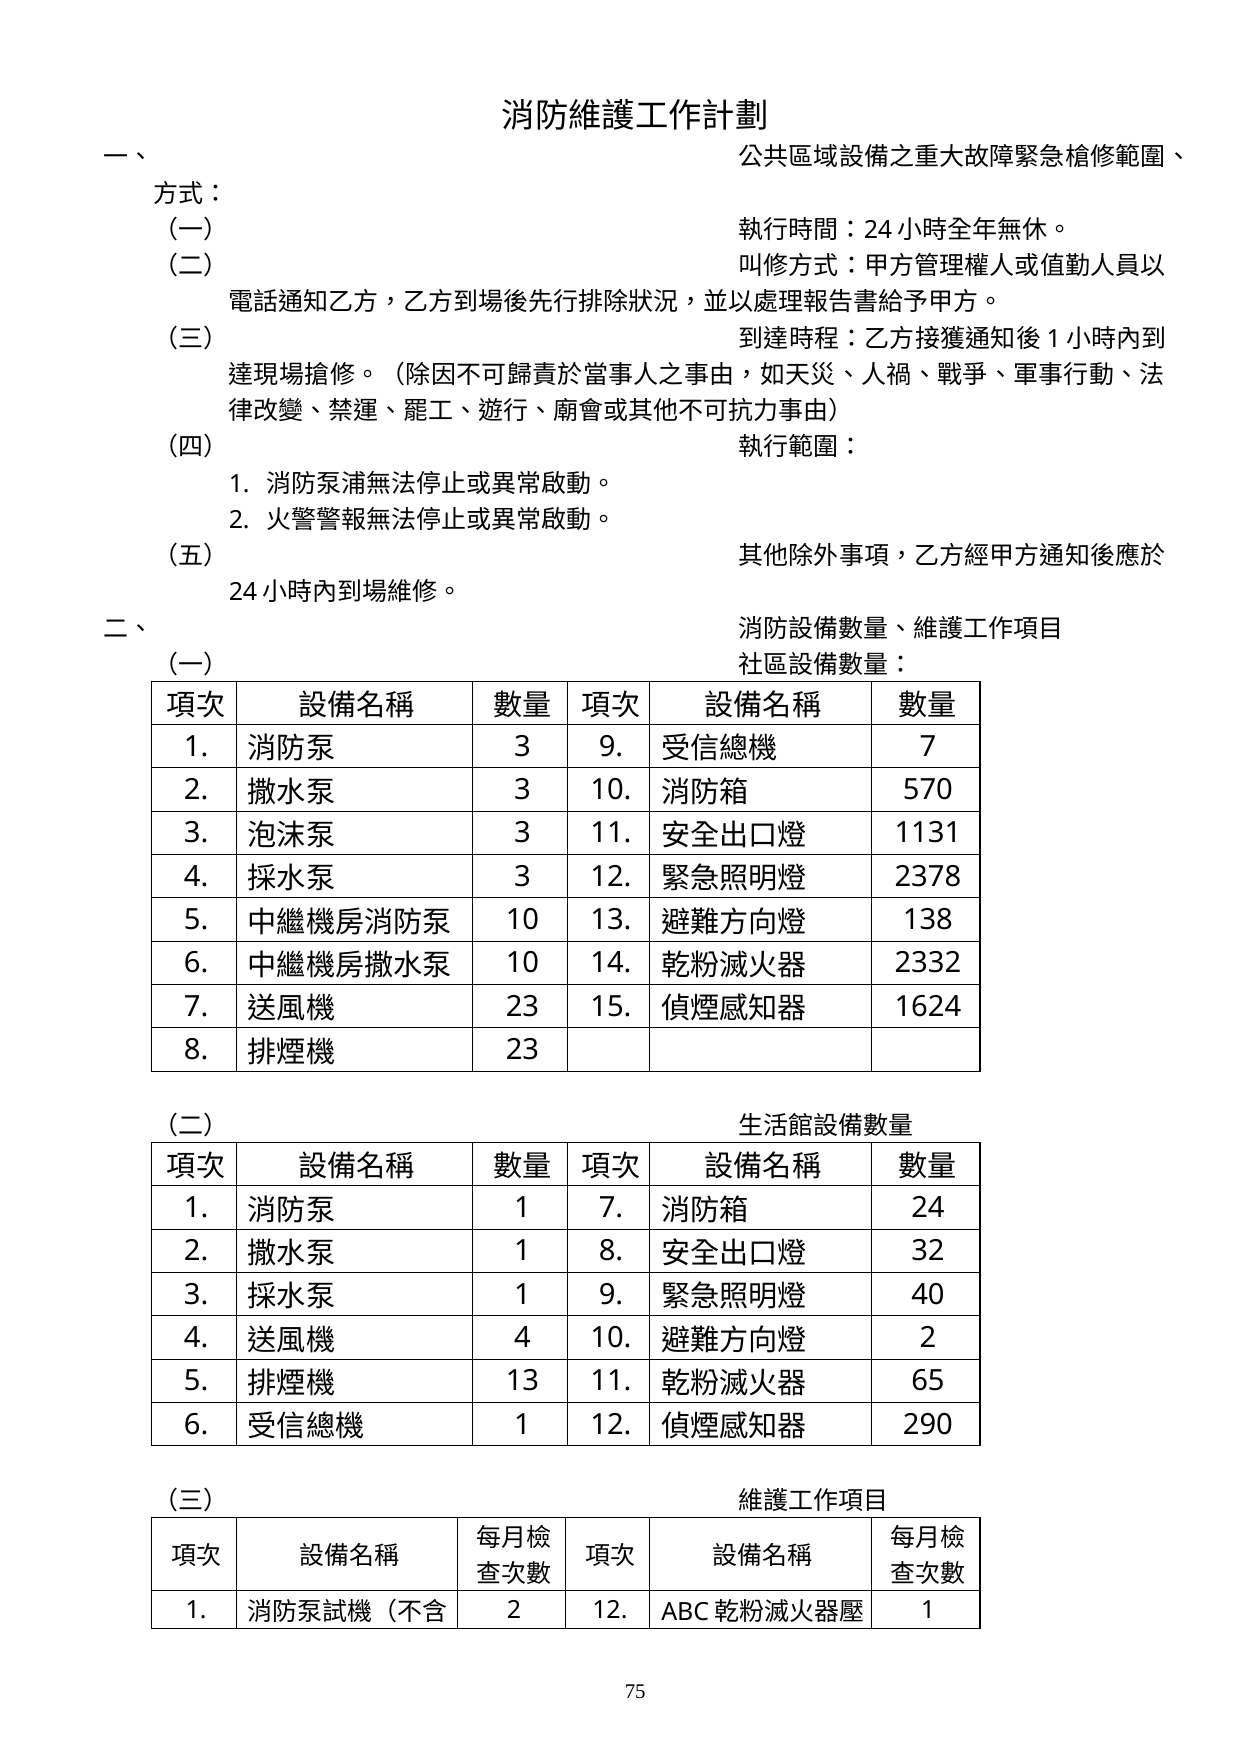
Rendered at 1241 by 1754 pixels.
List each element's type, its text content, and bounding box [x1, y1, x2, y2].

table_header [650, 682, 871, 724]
list 到達時程：乙方接獲通知後1小時內到達現場搶修。（除因不可歸責於當事人之事由，如天災、人禍、戰爭、軍事行動、法律改變、禁運、罷工、遊行、廟會或其他不可抗力事由） [153, 318, 1167, 427]
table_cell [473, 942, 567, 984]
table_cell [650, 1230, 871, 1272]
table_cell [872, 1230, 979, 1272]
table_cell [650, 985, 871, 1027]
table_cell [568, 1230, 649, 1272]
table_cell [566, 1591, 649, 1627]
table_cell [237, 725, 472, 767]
list 消防設備數量、維護工作項目 [103, 608, 1167, 644]
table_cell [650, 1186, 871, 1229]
list 社區設備數量： [153, 644, 1167, 681]
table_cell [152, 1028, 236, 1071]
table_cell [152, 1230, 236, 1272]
list 消防維護工作計劃 [103, 89, 1167, 137]
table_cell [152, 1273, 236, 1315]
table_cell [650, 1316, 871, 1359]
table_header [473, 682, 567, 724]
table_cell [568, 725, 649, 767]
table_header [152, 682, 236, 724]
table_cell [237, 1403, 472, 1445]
list 執行時間：24小時全年無休。 [153, 209, 1167, 246]
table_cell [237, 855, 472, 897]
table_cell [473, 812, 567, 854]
list 火警警報無法停止或異常啟動。 [228, 499, 1167, 536]
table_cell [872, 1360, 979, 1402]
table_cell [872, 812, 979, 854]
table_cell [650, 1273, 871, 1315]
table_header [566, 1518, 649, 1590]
list 其他除外事項，乙方經甲方通知後應於24小時內到場維修。 [153, 536, 1167, 608]
list 維護工作項目 [153, 1480, 1167, 1517]
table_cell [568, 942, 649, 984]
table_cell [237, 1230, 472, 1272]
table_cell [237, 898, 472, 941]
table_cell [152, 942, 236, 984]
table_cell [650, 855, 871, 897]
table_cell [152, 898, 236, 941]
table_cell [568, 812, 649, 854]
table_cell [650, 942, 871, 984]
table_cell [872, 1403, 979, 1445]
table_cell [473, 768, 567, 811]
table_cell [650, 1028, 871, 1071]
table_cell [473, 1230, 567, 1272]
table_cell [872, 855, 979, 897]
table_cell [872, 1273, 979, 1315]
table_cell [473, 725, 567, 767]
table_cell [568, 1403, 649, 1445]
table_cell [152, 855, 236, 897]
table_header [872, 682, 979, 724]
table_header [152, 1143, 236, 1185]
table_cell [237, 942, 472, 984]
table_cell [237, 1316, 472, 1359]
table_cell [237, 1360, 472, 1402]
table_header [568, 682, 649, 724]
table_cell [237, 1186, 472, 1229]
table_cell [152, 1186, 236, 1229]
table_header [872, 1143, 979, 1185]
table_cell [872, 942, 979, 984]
list 執行範圍： [153, 427, 1167, 463]
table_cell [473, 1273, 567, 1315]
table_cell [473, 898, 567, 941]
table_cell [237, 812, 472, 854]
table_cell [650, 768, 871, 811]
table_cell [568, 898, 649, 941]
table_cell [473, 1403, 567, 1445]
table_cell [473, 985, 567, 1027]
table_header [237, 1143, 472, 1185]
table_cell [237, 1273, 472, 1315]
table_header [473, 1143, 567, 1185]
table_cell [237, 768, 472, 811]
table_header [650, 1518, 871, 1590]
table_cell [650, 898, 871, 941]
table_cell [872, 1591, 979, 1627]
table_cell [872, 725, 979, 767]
list 公共區域設備之重大故障緊急槍修範圍、方式： [103, 137, 1167, 209]
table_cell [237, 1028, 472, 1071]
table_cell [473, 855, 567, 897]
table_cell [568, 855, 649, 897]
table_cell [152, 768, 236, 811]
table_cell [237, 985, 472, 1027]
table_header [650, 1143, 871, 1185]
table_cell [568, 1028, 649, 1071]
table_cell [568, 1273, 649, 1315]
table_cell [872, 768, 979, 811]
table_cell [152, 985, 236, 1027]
list 叫修方式：甲方管理權人或值勤人員以電話通知乙方，乙方到場後先行排除狀況，並以處理報告書給予甲方。 [153, 246, 1167, 318]
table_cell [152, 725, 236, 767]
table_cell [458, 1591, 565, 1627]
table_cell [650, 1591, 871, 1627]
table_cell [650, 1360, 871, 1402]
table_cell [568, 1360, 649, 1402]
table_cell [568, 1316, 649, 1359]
list 消防泵浦無法停止或異常啟動。 [228, 463, 1167, 499]
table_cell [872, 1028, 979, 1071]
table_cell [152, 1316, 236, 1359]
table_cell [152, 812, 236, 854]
list 生活館設備數量 [153, 1106, 1167, 1142]
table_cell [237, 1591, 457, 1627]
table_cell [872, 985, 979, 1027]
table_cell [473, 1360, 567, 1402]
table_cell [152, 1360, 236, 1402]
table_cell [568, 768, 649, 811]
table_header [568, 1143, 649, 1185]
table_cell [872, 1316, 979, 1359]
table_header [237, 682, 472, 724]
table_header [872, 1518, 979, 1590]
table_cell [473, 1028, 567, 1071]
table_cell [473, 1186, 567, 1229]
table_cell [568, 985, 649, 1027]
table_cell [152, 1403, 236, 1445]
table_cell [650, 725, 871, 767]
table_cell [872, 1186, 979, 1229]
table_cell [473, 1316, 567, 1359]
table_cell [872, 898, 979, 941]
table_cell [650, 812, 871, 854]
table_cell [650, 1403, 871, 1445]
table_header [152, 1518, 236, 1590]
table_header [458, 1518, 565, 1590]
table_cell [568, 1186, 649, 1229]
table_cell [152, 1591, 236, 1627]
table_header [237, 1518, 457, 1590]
